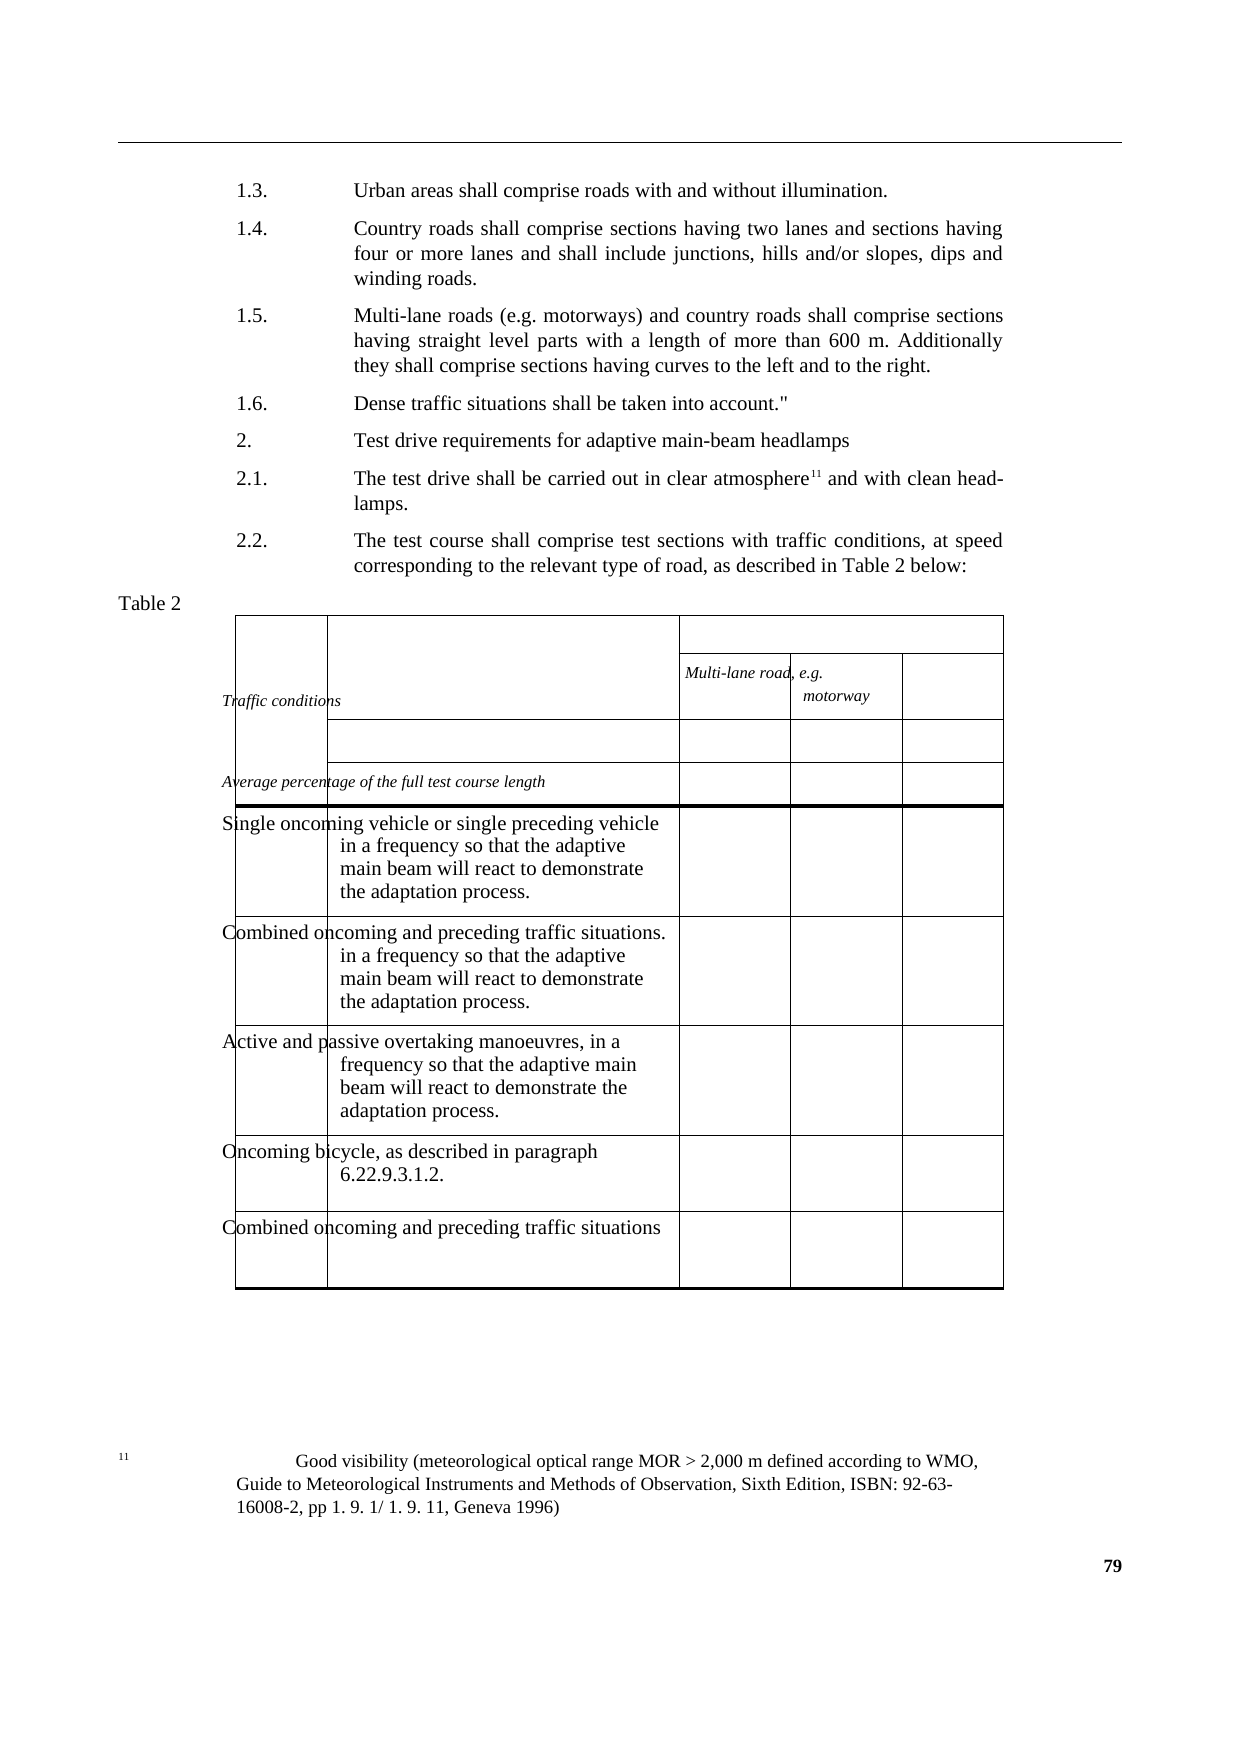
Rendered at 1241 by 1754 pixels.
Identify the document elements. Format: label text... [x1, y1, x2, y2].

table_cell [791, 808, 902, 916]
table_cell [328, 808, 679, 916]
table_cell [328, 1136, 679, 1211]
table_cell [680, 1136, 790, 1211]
text Table 2 [118, 590, 1004, 615]
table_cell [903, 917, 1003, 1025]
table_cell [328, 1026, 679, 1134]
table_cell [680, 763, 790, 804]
text 2.2. The test course shall comprise test sections with traffic conditions, at speed corresponding to the relevant type of road, as described in Table 2 below: [236, 527, 1004, 577]
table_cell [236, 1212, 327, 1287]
text 2. Test drive requirements for adaptive main-beam headlamps [236, 427, 1004, 452]
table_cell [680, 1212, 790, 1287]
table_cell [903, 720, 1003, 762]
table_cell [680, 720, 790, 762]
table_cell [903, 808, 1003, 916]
text 1.3. Urban areas shall comprise roads with and without illumination. [236, 177, 1004, 202]
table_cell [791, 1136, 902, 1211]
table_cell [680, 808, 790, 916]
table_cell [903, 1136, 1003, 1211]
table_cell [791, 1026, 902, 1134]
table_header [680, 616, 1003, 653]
text 1.5. Multi-lane roads (e.g. motorways) and country roads shall comprise sections having straight level parts with a length of more than 600 m. Additionally they shall comprise sections having curves to the left and to the right. [236, 302, 1004, 377]
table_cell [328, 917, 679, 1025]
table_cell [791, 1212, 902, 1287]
text 1.6. Dense traffic situations shall be taken into account." [236, 390, 1004, 415]
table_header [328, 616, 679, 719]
text 1.4. Country roads shall comprise sections having two lanes and sections having four or more lanes and shall include junctions, hills and/or slopes, dips and winding roads. [236, 215, 1004, 290]
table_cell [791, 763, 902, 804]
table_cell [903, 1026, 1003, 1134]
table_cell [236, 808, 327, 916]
text 2.1. The test drive shall be carried out in clear atmosphere and with clean head-lamps. [236, 465, 1004, 515]
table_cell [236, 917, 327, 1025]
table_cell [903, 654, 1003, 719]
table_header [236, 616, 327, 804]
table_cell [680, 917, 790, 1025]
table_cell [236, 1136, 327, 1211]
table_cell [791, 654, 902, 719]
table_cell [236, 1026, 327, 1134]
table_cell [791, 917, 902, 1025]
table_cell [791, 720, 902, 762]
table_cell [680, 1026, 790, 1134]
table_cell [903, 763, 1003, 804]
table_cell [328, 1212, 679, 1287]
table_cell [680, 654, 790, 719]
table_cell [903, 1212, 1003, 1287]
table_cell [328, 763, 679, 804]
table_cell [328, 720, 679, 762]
